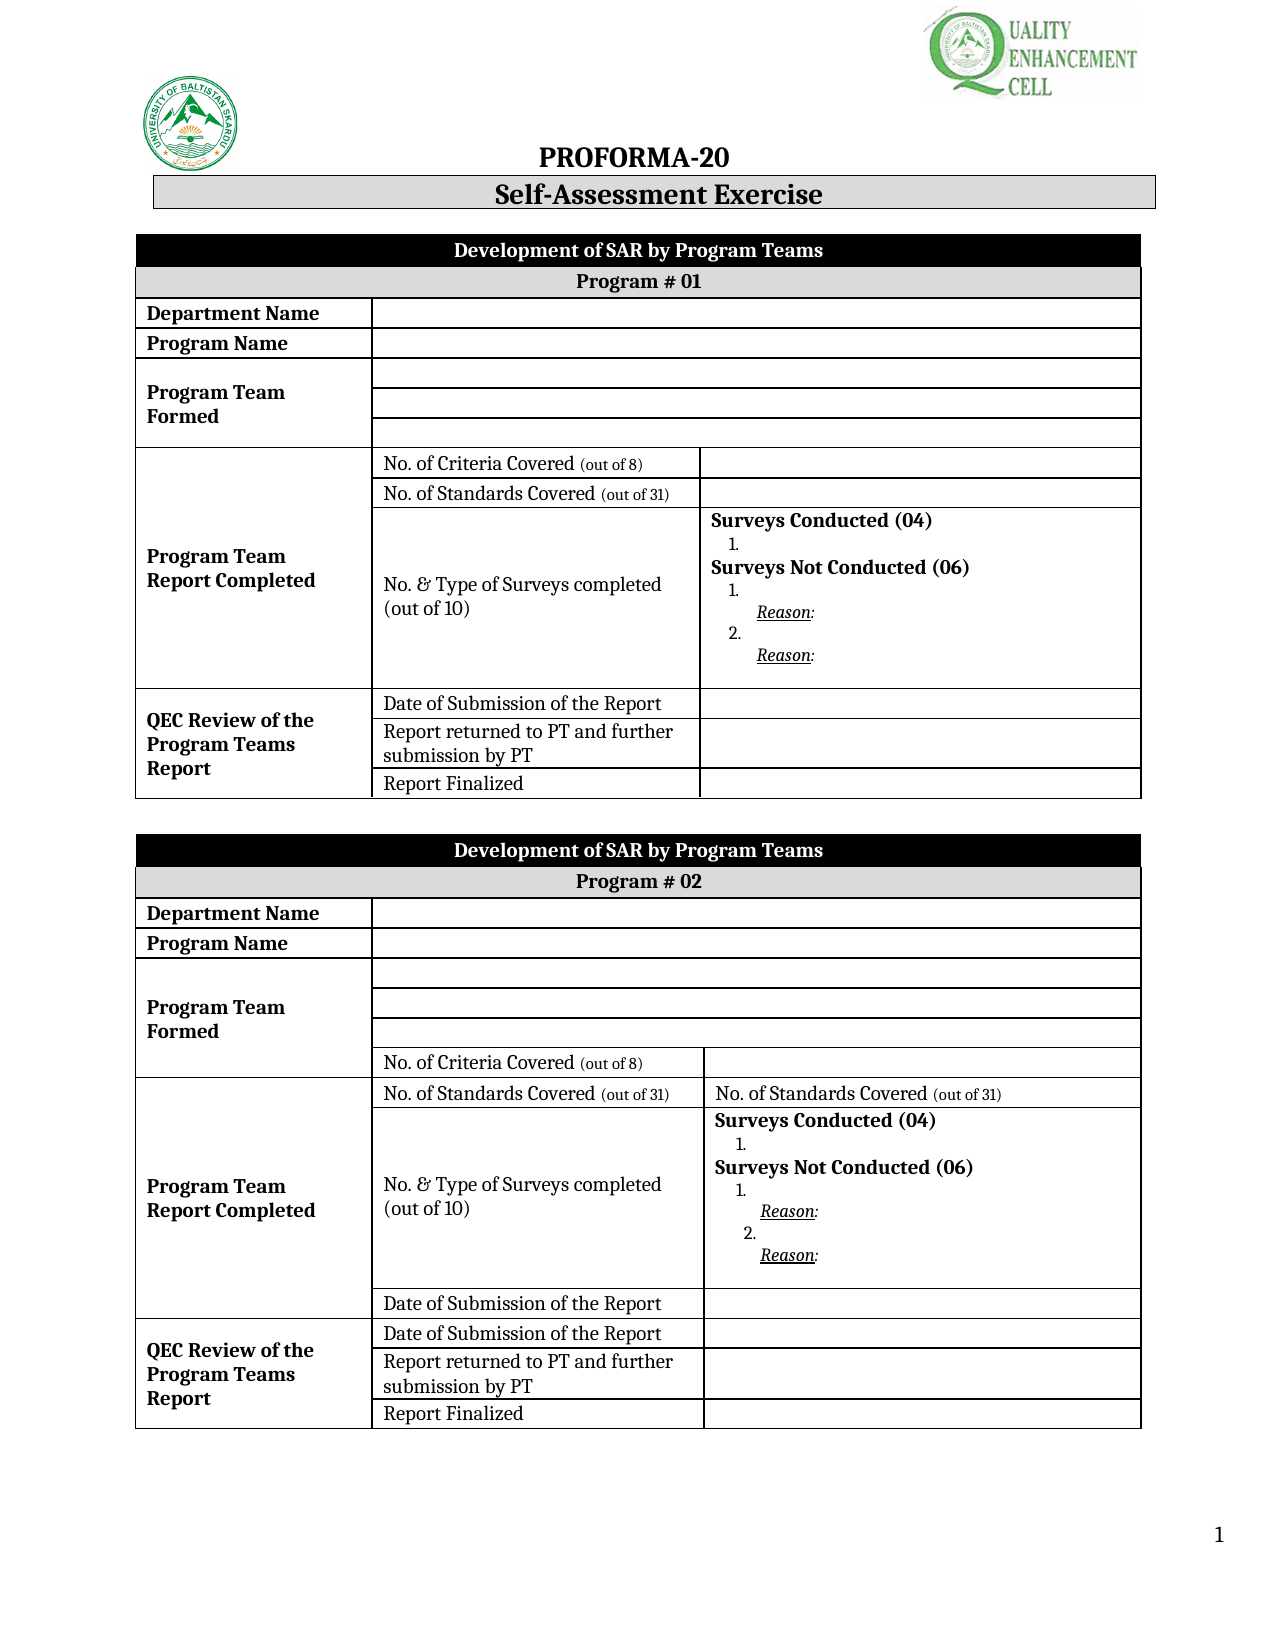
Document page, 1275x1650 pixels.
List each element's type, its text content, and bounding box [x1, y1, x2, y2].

table_cell Program Team Formed [136, 359, 371, 447]
table_cell [701, 689, 1140, 717]
table_cell [373, 419, 1140, 447]
table_cell Department Name [136, 299, 371, 327]
table_cell [705, 1289, 1140, 1317]
table_cell Program # 01 [136, 267, 1140, 297]
picture [922, 6, 1140, 101]
table_cell [705, 1349, 1140, 1398]
table_cell Surveys Conducted (04) 1. Surveys Not Conducted (06) 1. Reason: 2. Reason: [701, 508, 1140, 687]
table_cell [373, 989, 1140, 1017]
table_cell Program Team Report Completed [136, 448, 371, 687]
table_cell Report returned to PT and further submission by PT [373, 719, 699, 767]
table_cell Date of Submission of the Report [373, 1289, 703, 1317]
table_cell QEC Review of the Program Teams Report [136, 689, 371, 797]
table_cell No. of Standards Covered (out of 31) [373, 479, 699, 507]
table_cell Surveys Conducted (04) 1. Surveys Not Conducted (06) 1. Reason: 2. Reason: [705, 1108, 1140, 1287]
table_cell No. of Criteria Covered (out of 8) [373, 1048, 703, 1077]
table_cell [373, 899, 1140, 927]
text PROFORMA-20 [52, 141, 1216, 175]
table_cell No. & Type of Surveys completed (out of 10) [373, 508, 699, 687]
table_cell Date of Submission of the Report [373, 1319, 703, 1347]
table_cell [373, 1019, 1140, 1047]
table_cell [705, 1048, 1140, 1077]
table_cell Report returned to PT and further submission by PT [373, 1349, 703, 1398]
table_cell QEC Review of the Program Teams Report [136, 1319, 371, 1428]
table_header Development of SAR by Program Teams [136, 834, 1141, 867]
table_cell [373, 929, 1140, 957]
table_cell [373, 959, 1140, 987]
table_cell No. & Type of Surveys completed (out of 10) [373, 1108, 703, 1287]
table_cell [705, 1319, 1140, 1347]
table_cell Program # 02 [136, 867, 1140, 897]
table_cell Date of Submission of the Report [373, 689, 699, 717]
table_cell No. of Standards Covered (out of 31) [705, 1078, 1140, 1107]
table_cell Report Finalized [373, 769, 699, 797]
table_cell [705, 1400, 1140, 1428]
table_cell [701, 448, 1140, 477]
table_cell Report Finalized [373, 1400, 703, 1428]
table_cell [373, 359, 1140, 387]
table_cell Program Name [136, 929, 371, 957]
table_cell [701, 479, 1140, 507]
table_cell [701, 769, 1140, 797]
table_cell [373, 299, 1140, 327]
table_cell [373, 389, 1140, 417]
table_cell No. of Standards Covered (out of 31) [373, 1078, 703, 1107]
table_header Development of SAR by Program Teams [136, 234, 1141, 267]
table_cell Program Name [136, 329, 371, 357]
table_cell No. of Criteria Covered (out of 8) [373, 448, 699, 477]
table_cell Department Name [136, 899, 371, 927]
table_cell Program Team Report Completed [136, 1078, 371, 1317]
table_cell [701, 719, 1140, 767]
table_cell Program Team Formed [136, 959, 371, 1077]
table_cell [373, 329, 1140, 357]
picture [142, 75, 238, 171]
